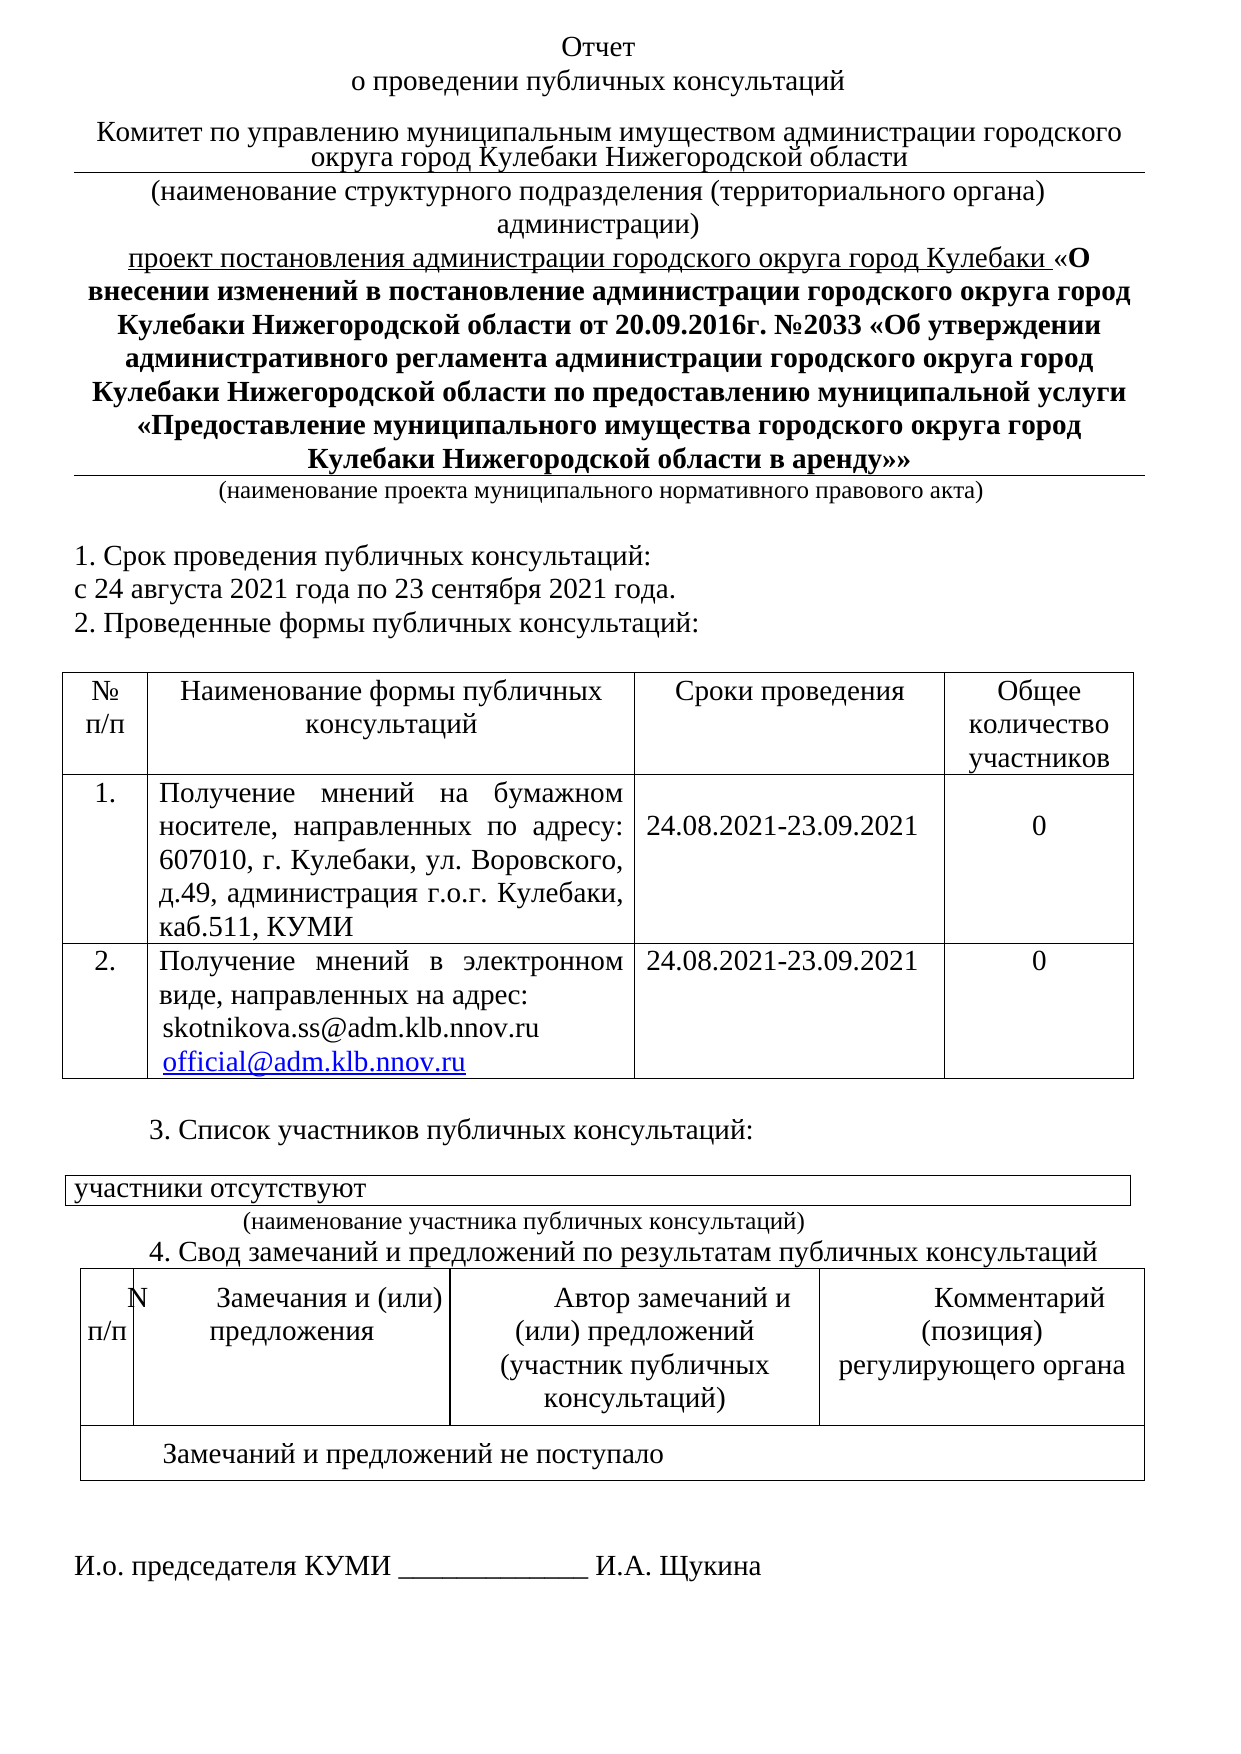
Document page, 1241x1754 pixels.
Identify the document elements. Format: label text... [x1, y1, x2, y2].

table_header Автор замечаний и (или) предложений (участник публичных консультаций) [451, 1269, 819, 1424]
text И.о. председателя КУМИ _____________ И.А. Щукина [74, 1548, 1122, 1582]
table_header Комитет по управлению муниципальным имуществом администрации городского округа город Кулебаки Нижегородской области [74, 97, 1145, 172]
table_cell 0 [945, 775, 1133, 942]
text (наименование проекта муниципального нормативного правового акта) [74, 476, 1122, 504]
table_header Общее количество участников [945, 673, 1133, 774]
table_cell Получение мнений в электронном виде, направленных на адрес: skotnikova.ss@adm.klb.nnov.ru official@adm.klb.nnov.ru [148, 944, 634, 1078]
text 1. Срок проведения публичных консультаций: [74, 538, 1122, 571]
table_header Сроки проведения [635, 673, 944, 774]
text (наименование структурного подразделения (территориального органа) администрации) [74, 173, 1122, 240]
table_header Комментарий (позиция) регулирующего органа [820, 1269, 1144, 1424]
table_header Наименование формы публичных консультаций [148, 673, 634, 774]
text 2. Проведенные формы публичных консультаций: [74, 605, 1122, 638]
text Отчет [74, 29, 1122, 63]
table_cell 2. [63, 944, 147, 1078]
table_cell 0 [945, 944, 1133, 1078]
text (наименование участника публичных консультаций) [74, 1206, 1122, 1234]
table_cell 24.08.2021-23.09.2021 [635, 944, 944, 1078]
text 3. Список участников публичных консультаций: [74, 1112, 1122, 1146]
table_header Nп/п [81, 1269, 133, 1424]
text 4. Свод замечаний и предложений по результатам публичных консультаций [74, 1234, 1122, 1268]
text о проведении публичных консультаций [74, 63, 1122, 97]
table_cell Получение мнений на бумажном носителе, направленных по адресу: 607010, г. Кулебаки, ул. Воровского, д.49, администрация г.о.г. Кулебаки, каб.511, КУМИ [148, 775, 634, 942]
text с 24 августа 2021 года по 23 сентября 2021 года. [74, 571, 1122, 605]
table_cell Замечаний и предложений не поступало [81, 1426, 1144, 1480]
table_cell 24.08.2021-23.09.2021 [635, 775, 944, 942]
table_cell 1. [63, 775, 147, 942]
table_header проект постановления администрации городского округа город Кулебаки «О внесении изменений в постановление администрации городского округа город Кулебаки Нижегородской области от 20.09.2016г. №2033 «Об утверждении административного регламента администрации городского округа город Кулебаки Нижегородской области по предоставлению муниципальной услуги «Предоставление муниципального имущества городского округа город Кулебаки Нижегородской области в аренду»» [74, 240, 1145, 474]
text участники отсутствуют [66, 1176, 1130, 1205]
table_header Замечания и (или) предложения [134, 1269, 449, 1424]
table_header № п/п [63, 673, 147, 774]
